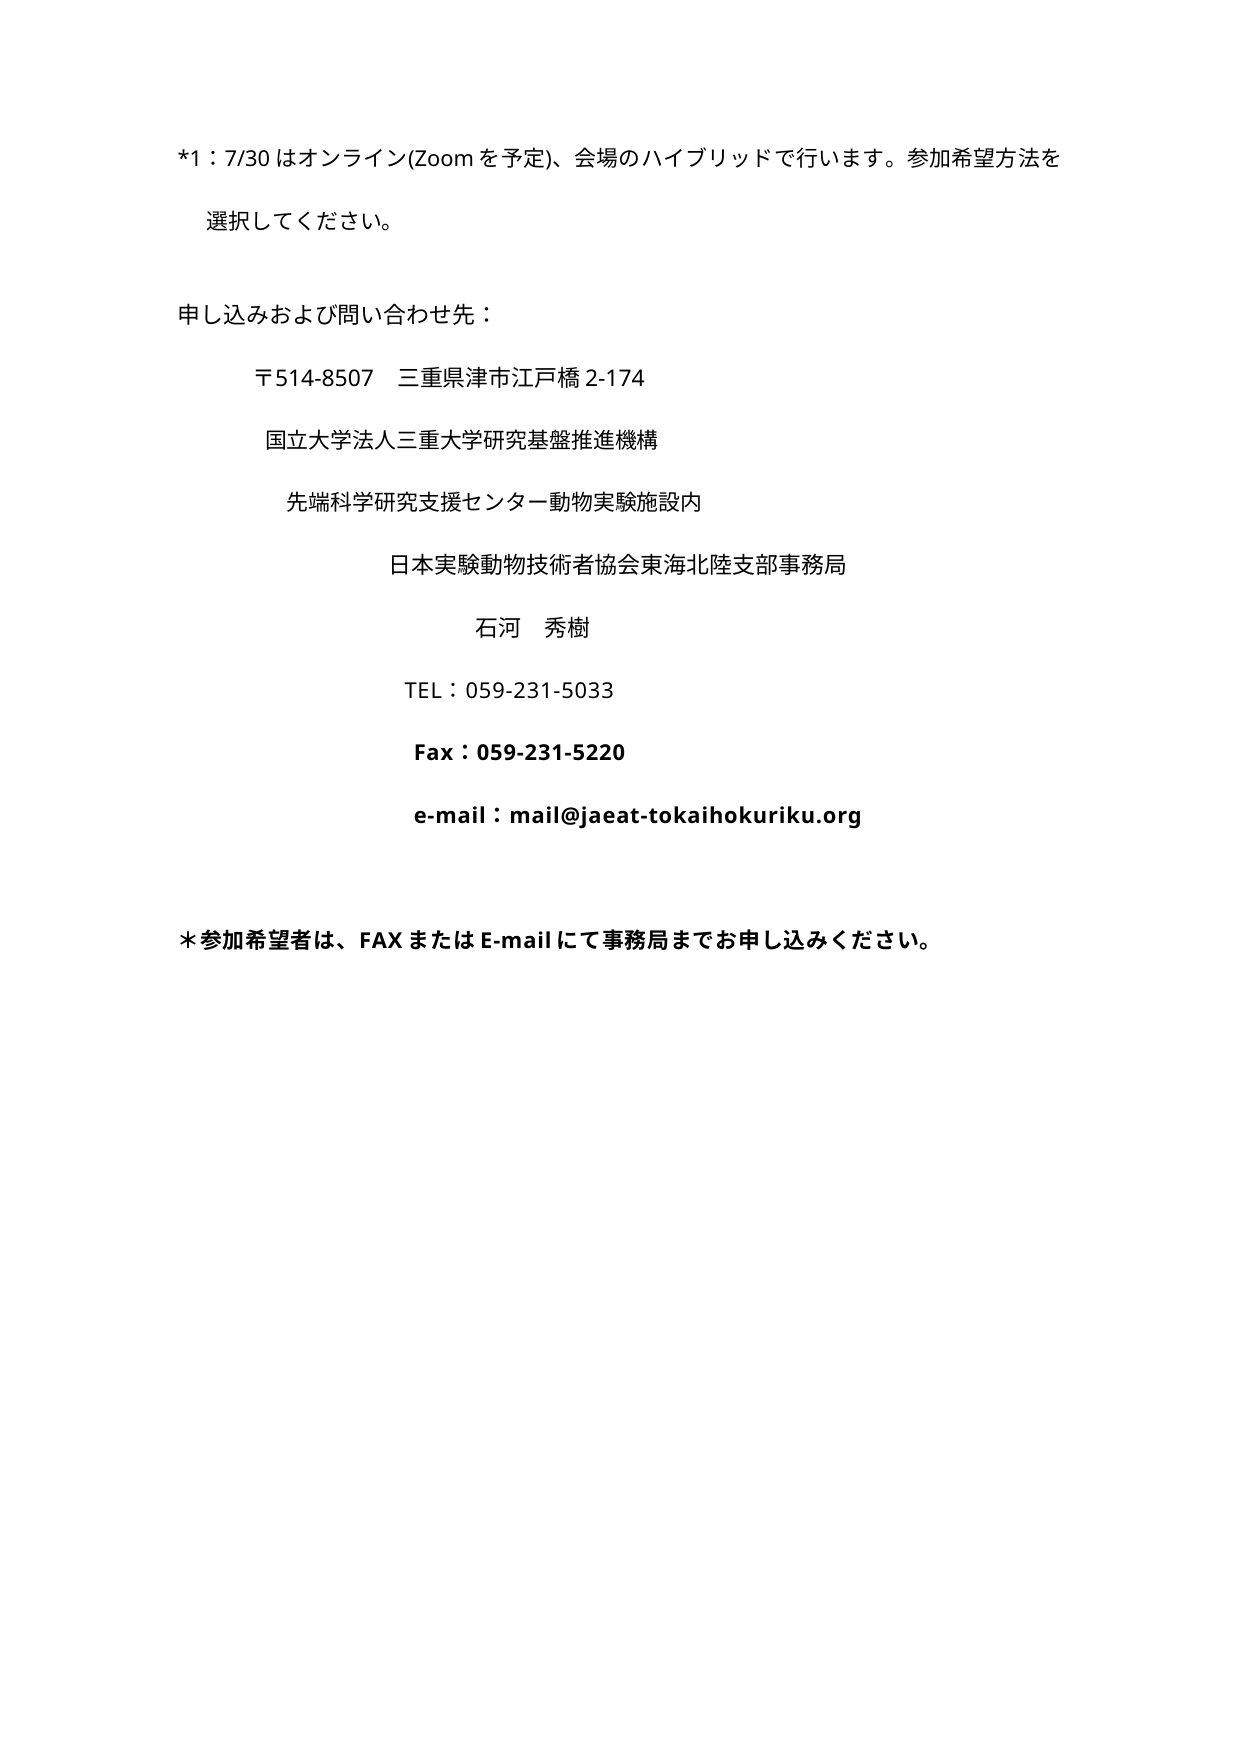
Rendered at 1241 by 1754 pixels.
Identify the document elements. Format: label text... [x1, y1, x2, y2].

text 石河 秀樹 [177, 595, 1063, 657]
text 〒514-8507 三重県津市江戸橋2-174 [177, 345, 1063, 407]
text e-mail：mail@jaeat-tokaihokuriku.org [177, 782, 1063, 845]
text 先端科学研究支援センター動物実験施設内 [177, 470, 1063, 532]
text 日本実験動物技術者協会東海北陸支部事務局 [177, 532, 1063, 595]
text *1：7/30はオンライン(Zoomを予定)、会場のハイブリッドで行います。参加希望方法を選択してください。 [177, 126, 1063, 251]
text Fax：059-231-5220 [177, 720, 1063, 782]
text TEL：059-231-5033 [177, 657, 1063, 720]
text 申し込みおよび問い合わせ先： [177, 282, 1063, 345]
text ＊参加希望者は、FAXまたはE-mailにて事務局までお申し込みください。 [177, 907, 1063, 970]
text 国立大学法人三重大学研究基盤推進機構 [177, 407, 1063, 470]
